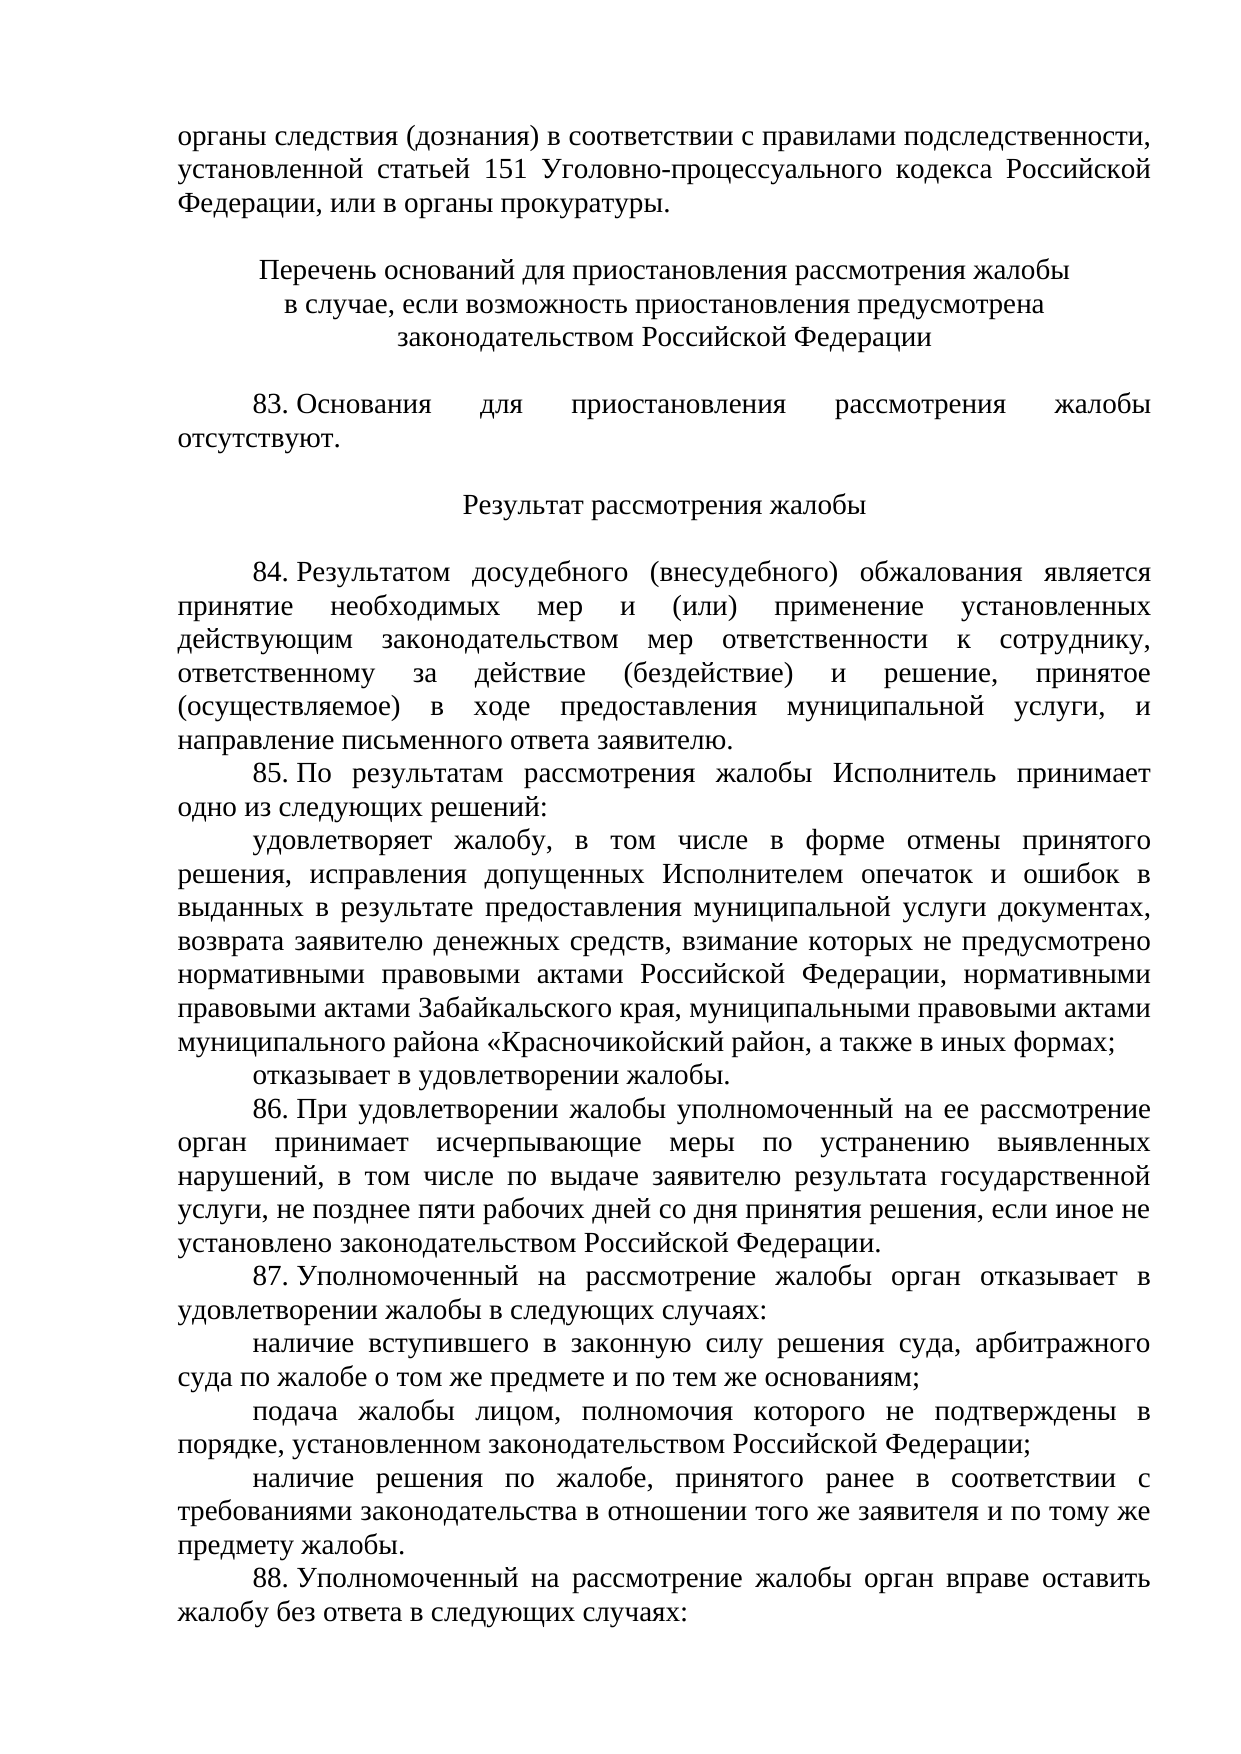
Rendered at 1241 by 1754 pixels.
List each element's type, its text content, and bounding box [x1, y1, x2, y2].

text Перечень оснований для приостановления рассмотрения жалобы [177, 252, 1152, 286]
text наличие вступившего в законную силу решения суда, арбитражного суда по жалобе о том же предмете и по тем же основаниям; [177, 1326, 1152, 1393]
text подача жалобы лицом, полномочия которого не подтверждены в порядке, установленном законодательством Российской Федерации; [177, 1393, 1152, 1460]
text в случае, если возможность приостановления предусмотрена [177, 286, 1152, 319]
text 83. Основания для приостановления рассмотрения жалобы отсутствуют. [177, 386, 1152, 453]
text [177, 118, 1152, 219]
text 86. При удовлетворении жалобы уполномоченный на ее рассмотрение орган принимает исчерпывающие меры по устранению выявленных нарушений, в том числе по выдаче заявителю результата государственной услуги, не позднее пяти рабочих дней со дня принятия решения, если иное не установлено законодательством Российской Федерации. [177, 1091, 1152, 1258]
text наличие решения по жалобе, принятого ранее в соответствии с требованиями законодательства в отношении того же заявителя и по тому же предмету жалобы. [177, 1460, 1152, 1560]
text 87. Уполномоченный на рассмотрение жалобы орган отказывает в удовлетворении жалобы в следующих случаях: [177, 1258, 1152, 1326]
text 88. Уполномоченный на рассмотрение жалобы орган вправе оставить жалобу без ответа в следующих случаях: [177, 1560, 1152, 1627]
text законодательством Российской Федерации [177, 319, 1152, 353]
text отказывает в удовлетворении жалобы. [177, 1057, 1152, 1091]
text 85. По результатам рассмотрения жалобы Исполнитель принимает одно из следующих решений: [177, 755, 1152, 822]
text 84. Результатом досудебного (внесудебного) обжалования является принятие необходимых мер и (или) применение установленных действующим законодательством мер ответственности к сотруднику, ответственному за действие (бездействие) и решение, принятое (осуществляемое) в ходе предоставления муниципальной услуги, и направление письменного ответа заявителю. [177, 554, 1152, 755]
text Результат рассмотрения жалобы [177, 487, 1152, 521]
text удовлетворяет жалобу, в том числе в форме отмены принятого решения, исправления допущенных Исполнителем опечаток и ошибок в выданных в результате предоставления муниципальной услуги документах, возврата заявителю денежных средств, взимание которых не предусмотрено нормативными правовыми актами Российской Федерации, нормативными правовыми актами Забайкальского края, муниципальными правовыми актами муниципального района «Красночикойский район, а также в иных формах; [177, 822, 1152, 1057]
